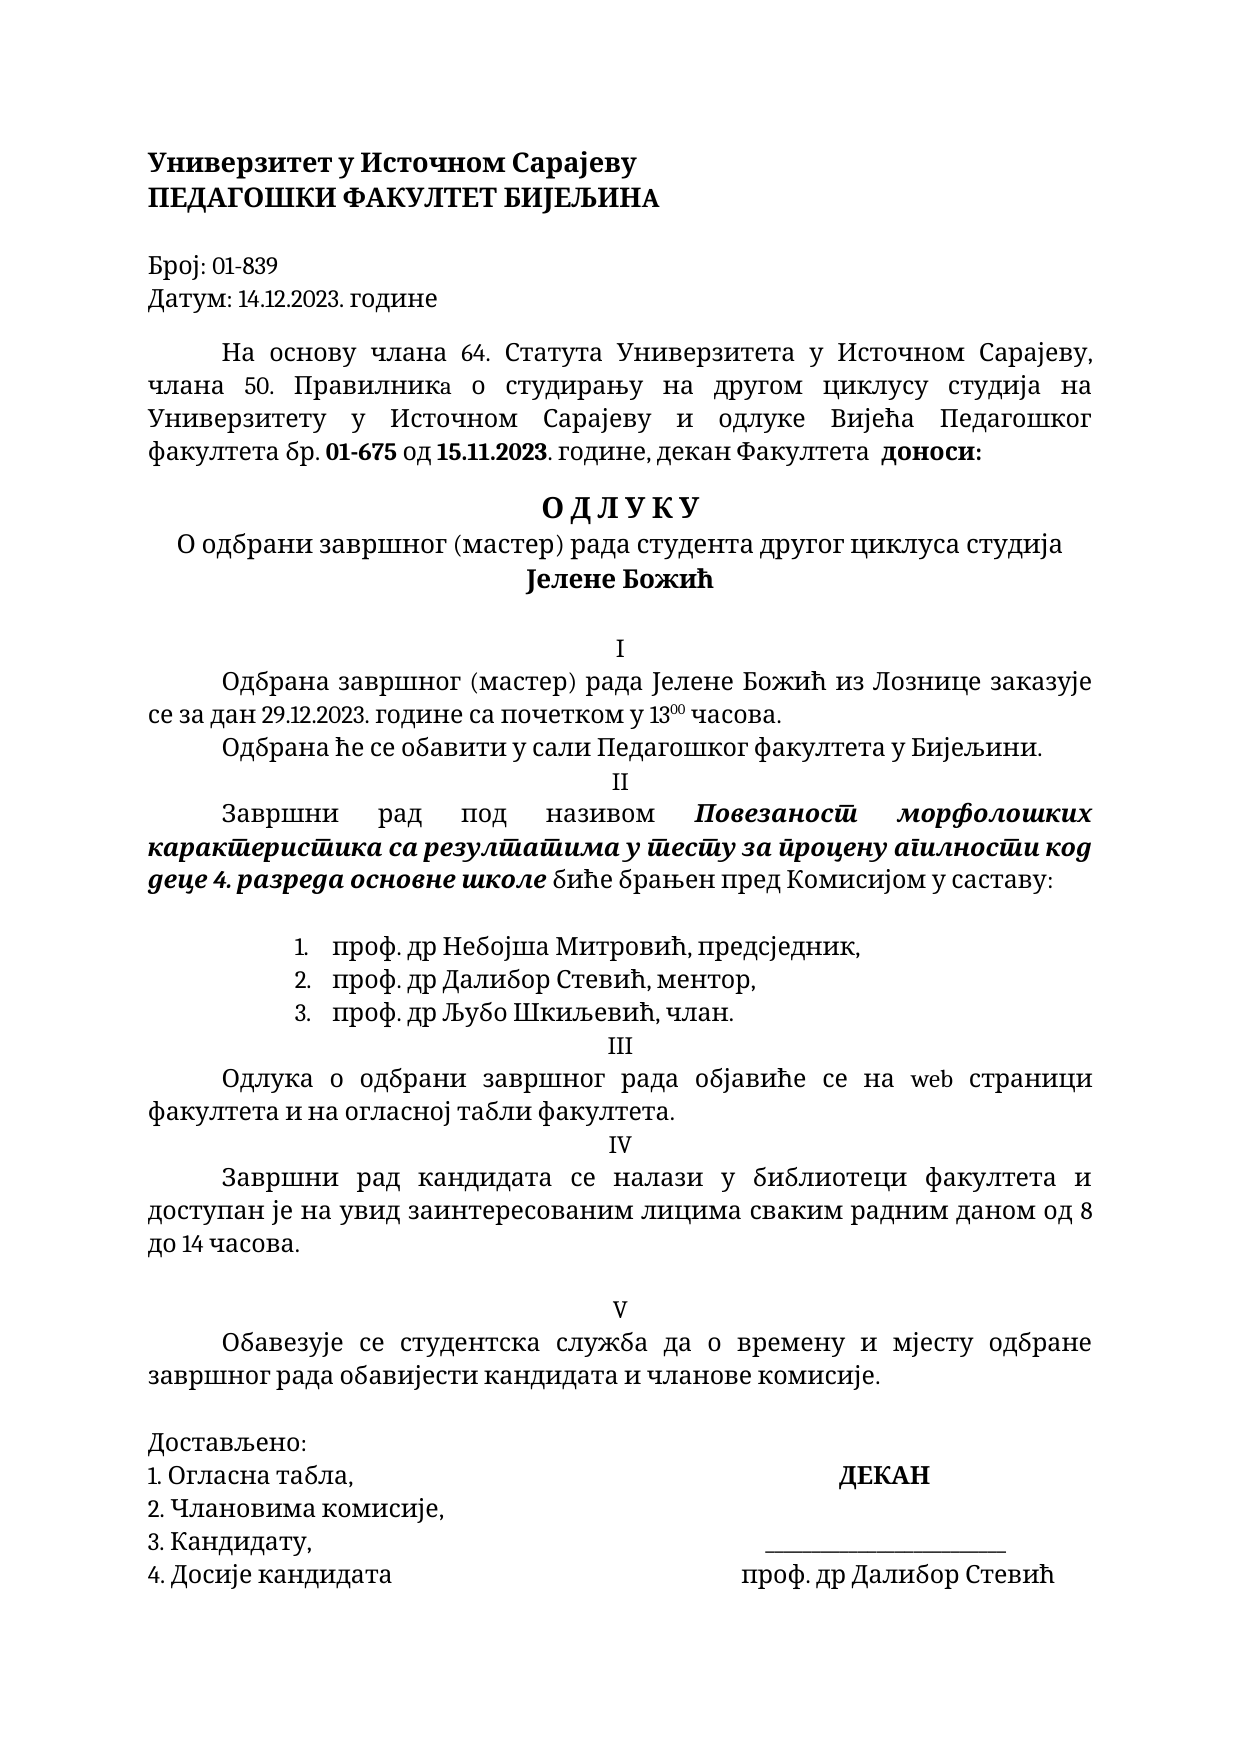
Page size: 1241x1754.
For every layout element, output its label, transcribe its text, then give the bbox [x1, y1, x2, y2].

text IV [148, 1131, 1093, 1159]
list проф. др Љубо Шкиљевић, члан. [294, 998, 1093, 1027]
text На основу члана 64. Статута Универзитета у Источном Сарајеву, члана 50. Правилникa о студирању на другом циклусу студија на Универзитету у Источном Сарајеву и одлуке Вијећа Педагошког факултета бр. 01-675 од 15.11.2023. године, декан Факултета доноси: [148, 339, 1093, 467]
text V [148, 1296, 1093, 1324]
text Обавезује се студентска служба да о времену и мјесту одбране завршног рада обавијести кандидата и чланове комисије. [148, 1329, 1093, 1391]
text I [148, 634, 1093, 664]
text Одбрана ће се обавити у сали Педагошког факултета у Бијељини. [148, 734, 1093, 763]
text О одбрани завршног (мастер) рада студента другог циклуса студија [148, 530, 1093, 560]
list проф. др Далибор Стевић, ментор, [294, 966, 1093, 994]
text Достављено: [148, 1429, 1093, 1458]
text Завршни рад под називом Повезаност морфолошких карактеристика са резултатима у тесту за процену агилности код деце 4. разреда основне школе биће брањен пред Комисијом у саставу: [148, 800, 1093, 895]
text Универзитет у Источном Сарајеву [148, 148, 1093, 179]
text 3. Кандидату, __________________________ [148, 1528, 1093, 1557]
text 4. Досије кандидата проф. др Далибор Стевић [148, 1561, 1093, 1590]
text II [148, 767, 1093, 796]
text Одлука о одбрани завршног рада објавиће се на web страници факултета и на огласној табли факултета. [148, 1064, 1093, 1126]
text Завршни рад кандидата се налази у библиотеци факултета и доступан је на увид заинтересованим лицима сваким радним даном од 8 до 14 часова. [148, 1164, 1093, 1258]
list проф. др Небојша Митровић, предсједник, [294, 932, 1093, 961]
text ПЕДАГОШКИ ФАКУЛТЕТ БИЈЕЉИНA [148, 183, 1093, 214]
text 2. Члановима комисије, [148, 1495, 1093, 1524]
list III [148, 1032, 1093, 1060]
text О Д Л У К У [148, 492, 1093, 525]
text 1. Огласна табла, ДЕКАН [148, 1462, 1093, 1491]
text Одбрана завршног (мастер) рада Јелене Божић из Лознице заказује се за дан 29.12.2023. године са почетком у 1300 часова. [148, 668, 1093, 730]
text Јелене Божић [148, 565, 1093, 595]
text Број: 01-839 [148, 252, 1093, 281]
text Датум: 14.12.2023. године [148, 285, 1093, 314]
